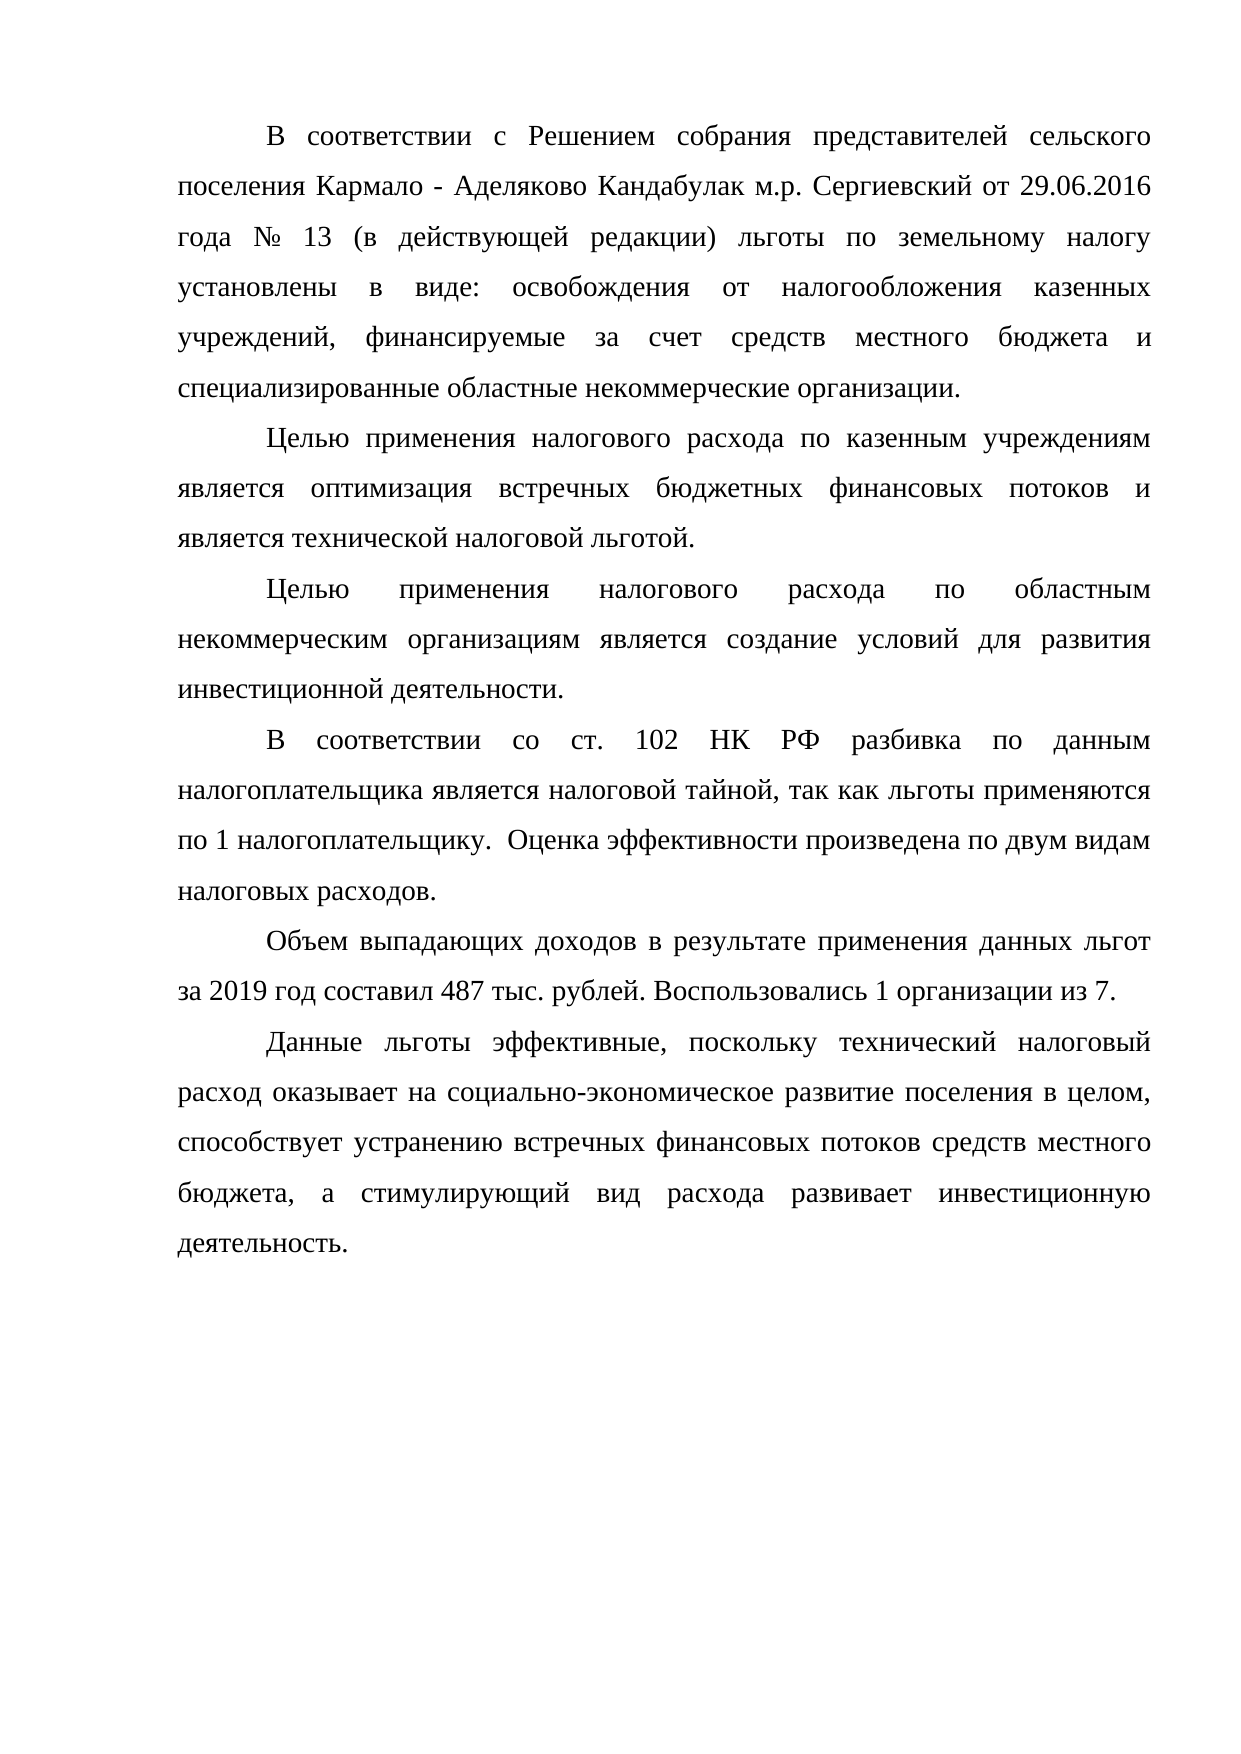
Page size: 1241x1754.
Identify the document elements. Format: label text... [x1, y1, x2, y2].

text Данные льготы эффективные, поскольку технический налоговый расход оказывает на социально-экономическое развитие поселения в целом, способствует устранению встречных финансовых потоков средств местного бюджета, а стимулирующий вид расхода развивает инвестиционную деятельность. [177, 1024, 1152, 1258]
text В соответствии с Решением собрания представителей сельского поселения Кармало - Аделяково Кандабулак м.р. Сергиевский от 29.06.2016 года № 13 (в действующей редакции) льготы по земельному налогу установлены в виде: освобождения от налогообложения казенных учреждений, финансируемые за счет средств местного бюджета и специализированные областные некоммерческие организации. [177, 118, 1152, 403]
text Целью применения налогового расхода по областным некоммерческим организациям является создание условий для развития инвестиционной деятельности. [177, 571, 1152, 705]
text Целью применения налогового расхода по казенным учреждениям является оптимизация встречных бюджетных финансовых потоков и является технической налоговой льготой. [177, 420, 1152, 554]
text В соответствии со ст. 102 НК РФ разбивка по данным налогоплательщика является налоговой тайной, так как льготы применяются по 1 налогоплательщику. Оценка эффективности произведена по двум видам налоговых расходов. [177, 722, 1152, 906]
text Объем выпадающих доходов в результате применения данных льгот за 2019 год составил 487 тыс. рублей. Воспользовались 1 организации из 7. [177, 923, 1152, 1007]
